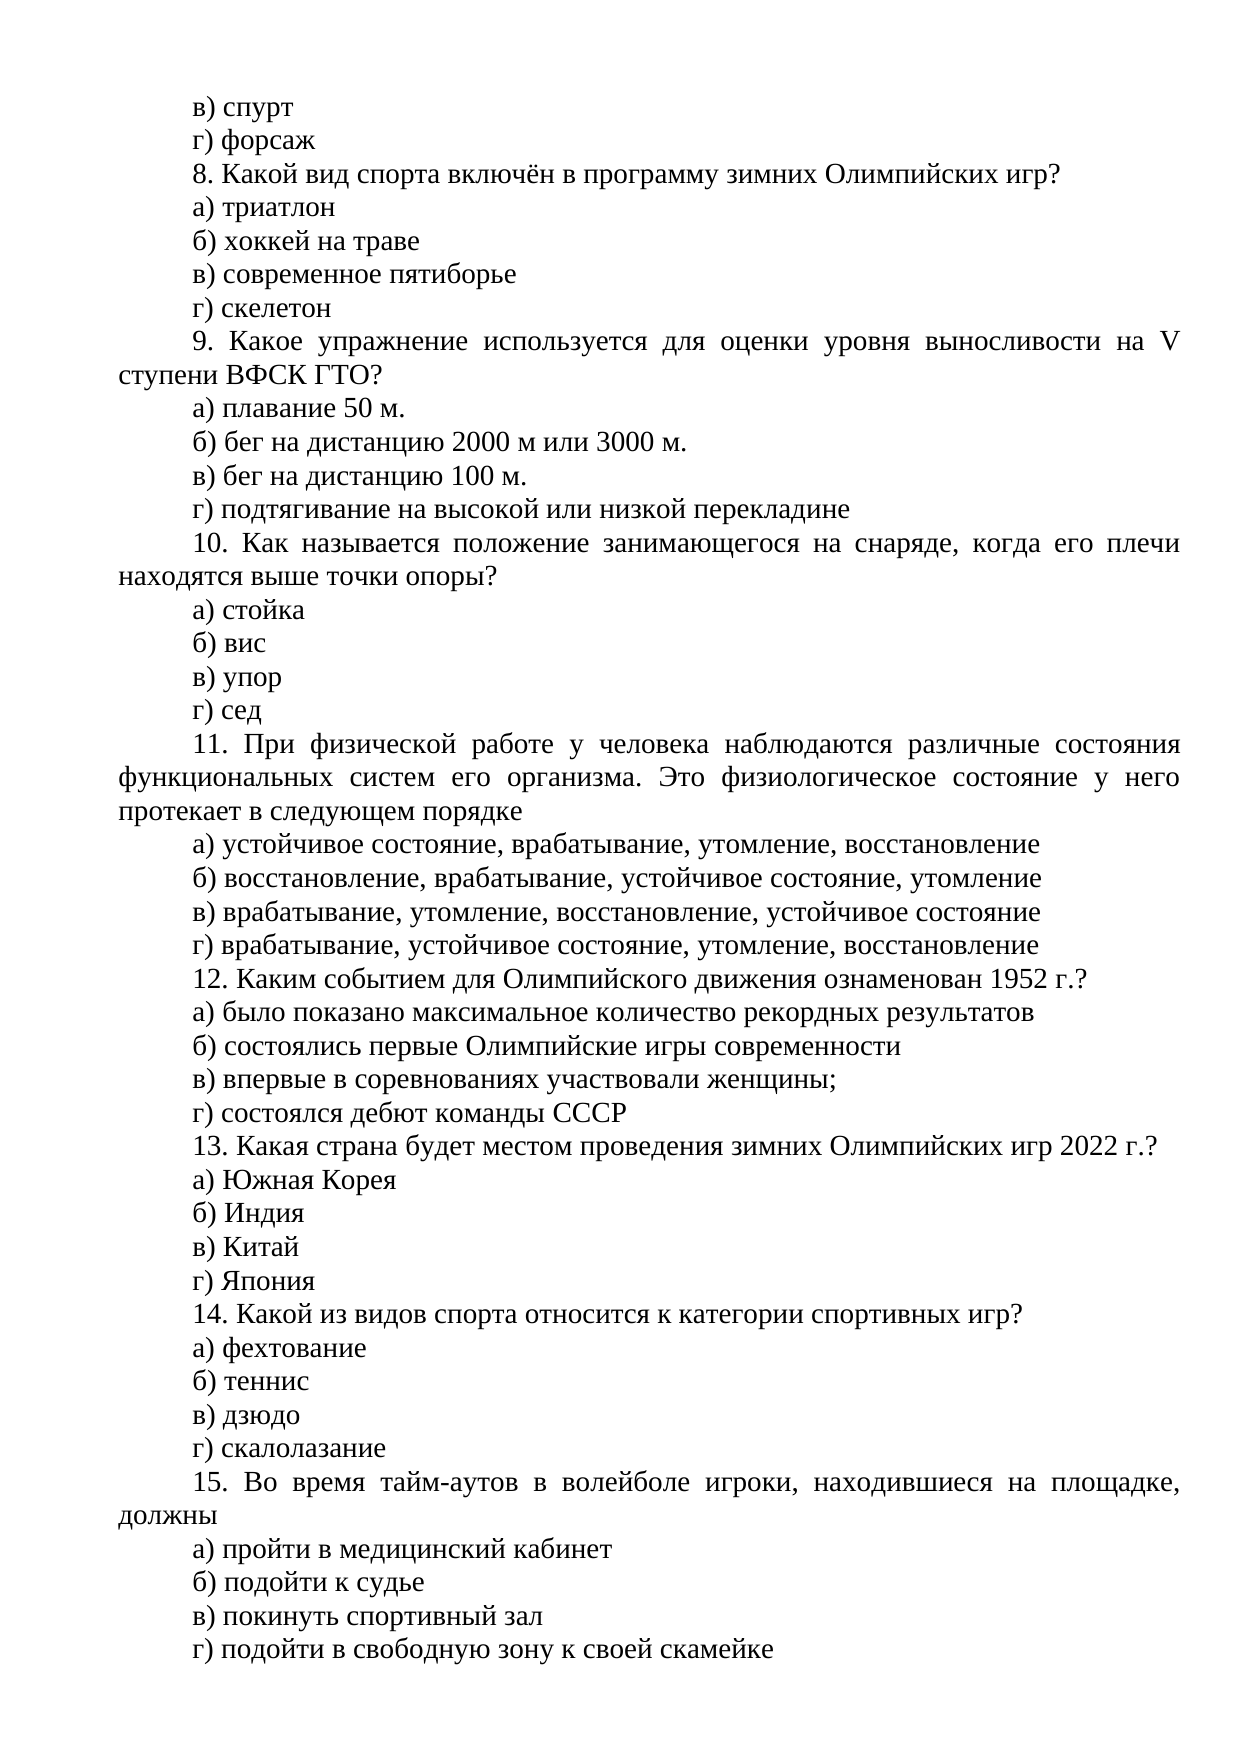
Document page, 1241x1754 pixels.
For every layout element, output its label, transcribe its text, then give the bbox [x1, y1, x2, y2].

text г) состоялся дебют команды СССР [118, 1095, 1181, 1128]
text г) сед [118, 692, 1181, 726]
text 11. При физической работе у человека наблюдаются различные состояния функциональных систем его организма. Это физиологическое состояние у него протекает в следующем порядке [118, 726, 1181, 827]
text 13. Какая страна будет местом проведения зимних Олимпийских игр 2022 г.? [118, 1128, 1181, 1162]
text а) плавание 50 м. [118, 391, 1181, 424]
text б) вис [118, 625, 1181, 659]
text а) Южная Корея [118, 1162, 1181, 1196]
text в) спурт [118, 89, 1181, 122]
text б) Индия [118, 1196, 1181, 1229]
text г) Япония [118, 1263, 1181, 1296]
text 8. Какой вид спорта включён в программу зимних Олимпийских игр? [118, 156, 1181, 189]
text г) подойти в свободную зону к своей скамейке [118, 1632, 1181, 1665]
text г) скелетон [118, 290, 1181, 323]
text в) упор [118, 659, 1181, 692]
text г) скалолазание [118, 1430, 1181, 1464]
text а) стойка [118, 592, 1181, 625]
text а) устойчивое состояние, врабатывание, утомление, восстановление [118, 827, 1181, 860]
text 14. Какой из видов спорта относится к категории спортивных игр? [118, 1296, 1181, 1330]
text б) восстановление, врабатывание, устойчивое состояние, утомление [118, 860, 1181, 894]
text 15. Во время тайм-аутов в волейболе игроки, находившиеся на площадке, должны [118, 1464, 1181, 1531]
text в) покинуть спортивный зал [118, 1598, 1181, 1632]
text б) состоялись первые Олимпийские игры современности [118, 1028, 1181, 1061]
text в) бег на дистанцию 100 м. [118, 458, 1181, 491]
text 10. Как называется положение занимающегося на снаряде, когда его плечи находятся выше точки опоры? [118, 525, 1181, 592]
text г) подтягивание на высокой или низкой перекладине [118, 491, 1181, 525]
text а) триатлон [118, 189, 1181, 223]
text в) дзюдо [118, 1397, 1181, 1430]
text б) подойти к судье [118, 1564, 1181, 1598]
text в) врабатывание, утомление, восстановление, устойчивое состояние [118, 894, 1181, 927]
text в) Китай [118, 1229, 1181, 1263]
text 12. Каким событием для Олимпийского движения ознаменован 1952 г.? [118, 961, 1181, 994]
text а) пройти в медицинский кабинет [118, 1531, 1181, 1564]
text б) хоккей на траве [118, 223, 1181, 256]
text а) было показано максимальное количество рекордных результатов [118, 994, 1181, 1028]
text 9. Какое упражнение используется для оценки уровня выносливости на V ступени ВФСК ГТО? [118, 323, 1181, 391]
text г) врабатывание, устойчивое состояние, утомление, восстановление [118, 927, 1181, 961]
text а) фехтование [118, 1330, 1181, 1363]
text г) форсаж [118, 122, 1181, 156]
text б) теннис [118, 1363, 1181, 1397]
text в) впервые в соревнованиях участвовали женщины; [118, 1061, 1181, 1095]
text в) современное пятиборье [118, 256, 1181, 290]
text б) бег на дистанцию 2000 м или 3000 м. [118, 424, 1181, 458]
